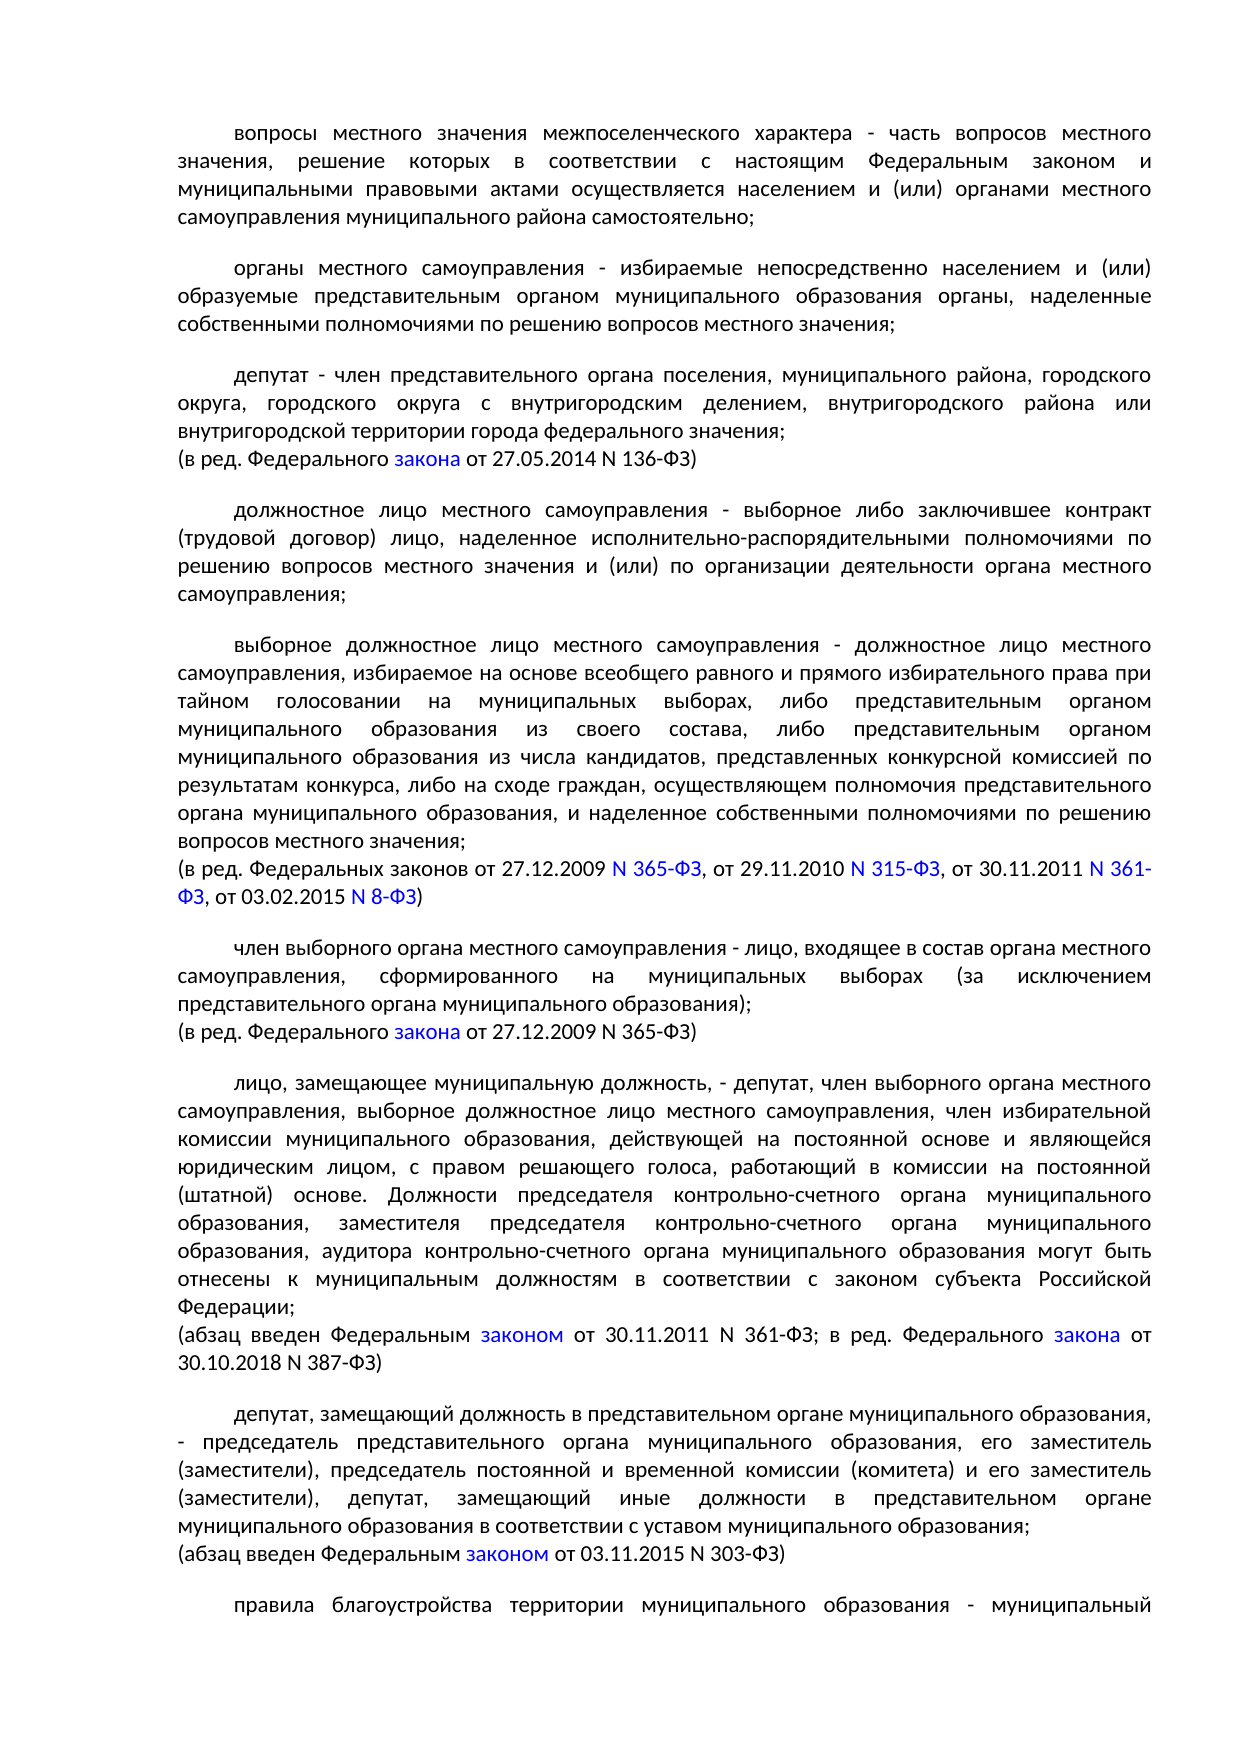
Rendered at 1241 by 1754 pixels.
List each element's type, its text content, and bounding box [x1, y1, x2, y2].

text (абзац введен Федеральным законом от 03.11.2015 N 303-ФЗ) [177, 1539, 1152, 1567]
text (в ред. Федерального закона от 27.05.2014 N 136-ФЗ) [177, 444, 1152, 472]
text (абзац введен Федеральным законом от 30.11.2011 N 361-ФЗ; в ред. Федерального закона от 30.10.2018 N 387-ФЗ) [177, 1320, 1152, 1376]
text депутат, замещающий должность в представительном органе муниципального образования, - председатель представительного органа муниципального образования, его заместитель (заместители), председатель постоянной и временной комиссии (комитета) и его заместитель (заместители), депутат, замещающий иные должности в представительном органе муниципального образования в соответствии с уставом муниципального образования; [177, 1399, 1152, 1539]
text вопросы местного значения межпоселенческого характера - часть вопросов местного значения, решение которых в соответствии с настоящим Федеральным законом и муниципальными правовыми актами осуществляется населением и (или) органами местного самоуправления муниципального района самостоятельно; [177, 118, 1152, 230]
text лицо, замещающее муниципальную должность, - депутат, член выборного органа местного самоуправления, выборное должностное лицо местного самоуправления, член избирательной комиссии муниципального образования, действующей на постоянной основе и являющейся юридическим лицом, с правом решающего голоса, работающий в комиссии на постоянной (штатной) основе. Должности председателя контрольно-счетного органа муниципального образования, заместителя председателя контрольно-счетного органа муниципального образования, аудитора контрольно-счетного органа муниципального образования могут быть отнесены к муниципальным должностям в соответствии с законом субъекта Российской Федерации; [177, 1068, 1152, 1320]
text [177, 1590, 1152, 1618]
text (в ред. Федеральных законов от 27.12.2009 N 365-ФЗ, от 29.11.2010 N 315-ФЗ, от 30.11.2011 N 361-ФЗ, от 03.02.2015 N 8-ФЗ) [177, 854, 1152, 910]
text должностное лицо местного самоуправления - выборное либо заключившее контракт (трудовой договор) лицо, наделенное исполнительно-распорядительными полномочиями по решению вопросов местного значения и (или) по организации деятельности органа местного самоуправления; [177, 495, 1152, 607]
text член выборного органа местного самоуправления - лицо, входящее в состав органа местного самоуправления, сформированного на муниципальных выборах (за исключением представительного органа муниципального образования); [177, 933, 1152, 1017]
text (в ред. Федерального закона от 27.12.2009 N 365-ФЗ) [177, 1017, 1152, 1045]
text депутат - член представительного органа поселения, муниципального района, городского округа, городского округа с внутригородским делением, внутригородского района или внутригородской территории города федерального значения; [177, 360, 1152, 444]
text органы местного самоуправления - избираемые непосредственно населением и (или) образуемые представительным органом муниципального образования органы, наделенные собственными полномочиями по решению вопросов местного значения; [177, 253, 1152, 337]
text выборное должностное лицо местного самоуправления - должностное лицо местного самоуправления, избираемое на основе всеобщего равного и прямого избирательного права при тайном голосовании на муниципальных выборах, либо представительным органом муниципального образования из своего состава, либо представительным органом муниципального образования из числа кандидатов, представленных конкурсной комиссией по результатам конкурса, либо на сходе граждан, осуществляющем полномочия представительного органа муниципального образования, и наделенное собственными полномочиями по решению вопросов местного значения; [177, 630, 1152, 854]
